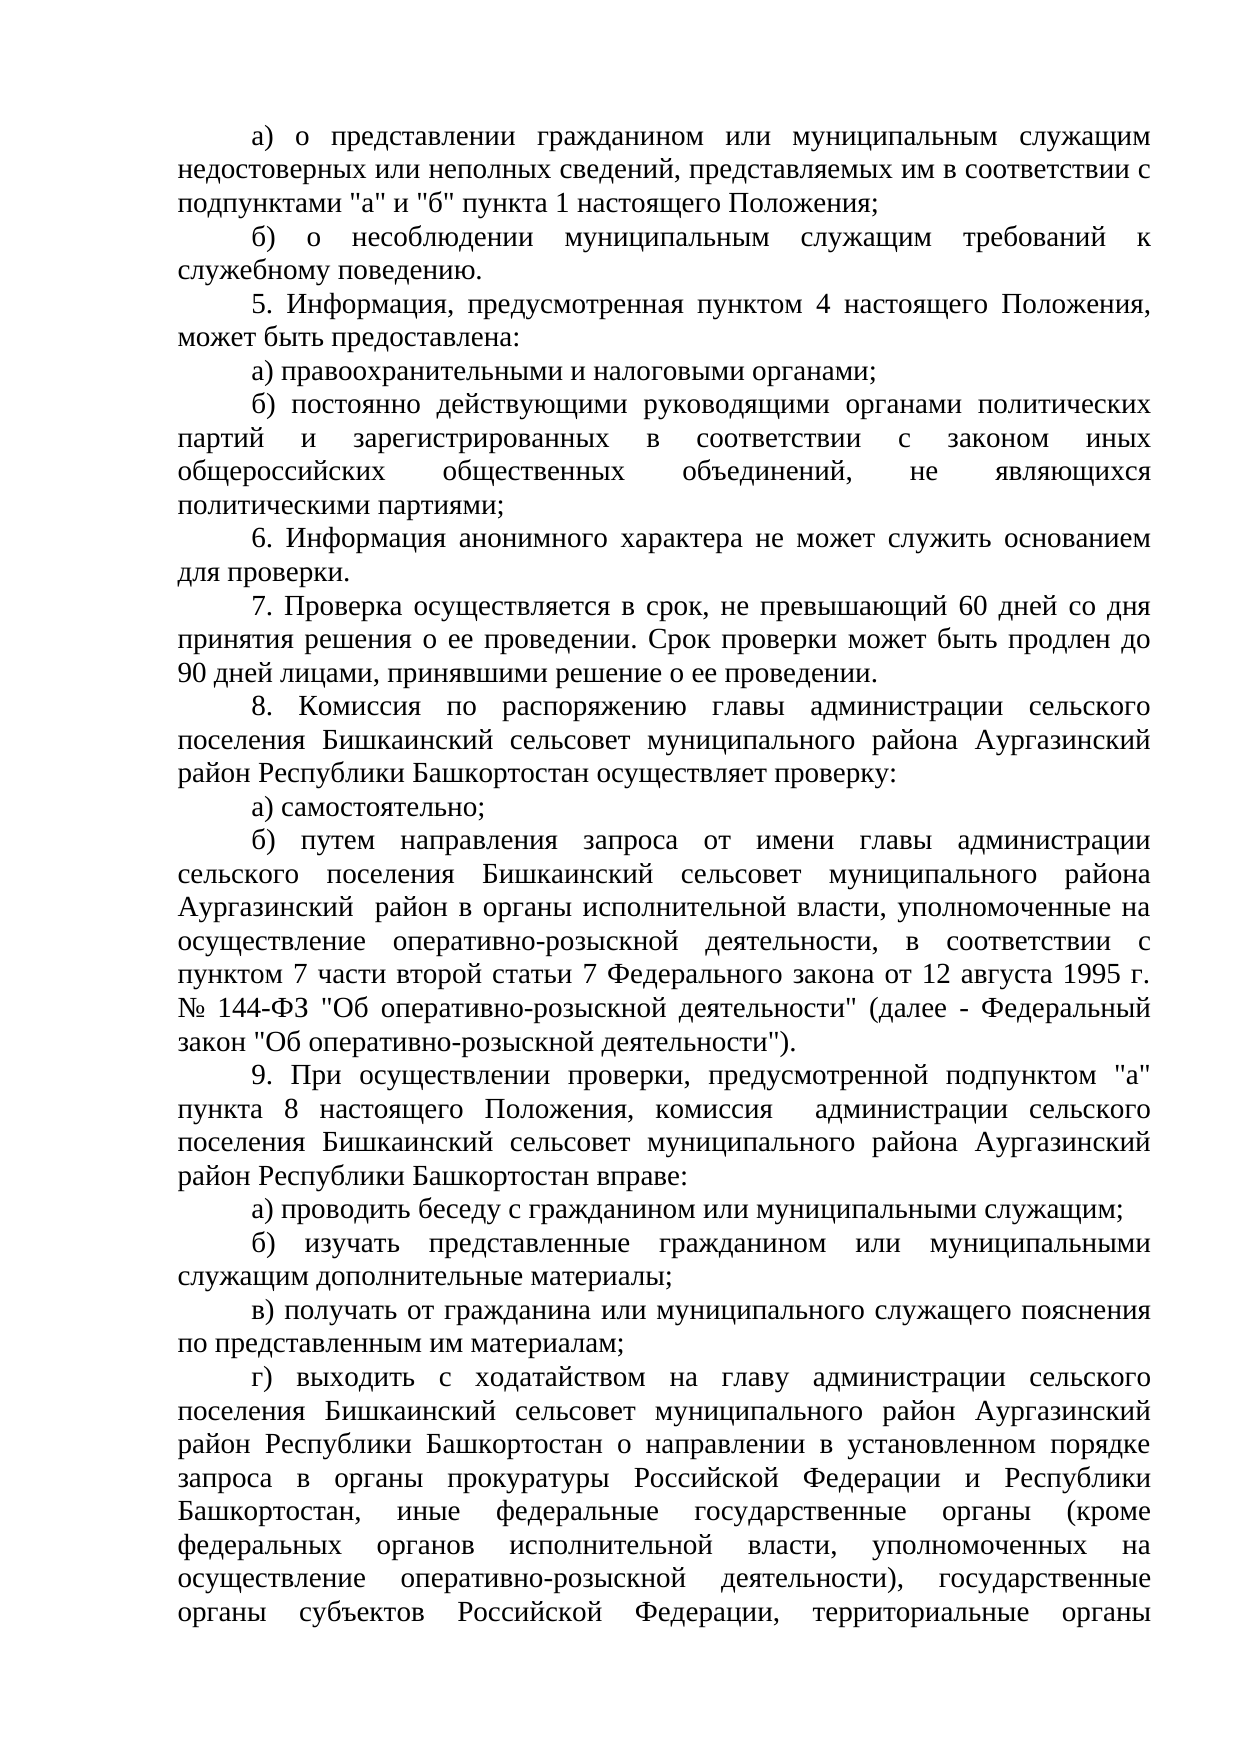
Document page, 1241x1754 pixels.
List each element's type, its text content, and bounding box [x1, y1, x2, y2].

text б) путем направления запроса от имени главы администрации сельского поселения Бишкаинский сельсовет муниципального района Аургазинский район в органы исполнительной власти, уполномоченные на осуществление оперативно-розыскной деятельности, в соответствии с пунктом 7 части второй статьи 7 Федерального закона от 12 августа . № 144-ФЗ "Об оперативно-розыскной деятельности" (далее - Федеральный закон "Об оперативно-розыскной деятельности"). [177, 822, 1152, 1057]
text 5. Информация, предусмотренная пунктом 4 настоящего Положения, может быть предоставлена: [177, 286, 1152, 353]
text а) проводить беседу с гражданином или муниципальными служащим; [177, 1191, 1152, 1225]
text 9. При осуществлении проверки, предусмотренной подпунктом "а" пункта 8 настоящего Положения, комиссия администрации сельского поселения Бишкаинский сельсовет муниципального района Аургазинский район Республики Башкортостан вправе: [177, 1057, 1152, 1191]
text 6. Информация анонимного характера не может служить основанием для проверки. [177, 521, 1152, 588]
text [177, 1359, 1152, 1627]
text б) постоянно действующими руководящими органами политических партий и зарегистрированных в соответствии с законом иных общероссийских общественных объединений, не являющихся политическими партиями; [177, 386, 1152, 521]
text 8. Комиссия по распоряжению главы администрации сельского поселения Бишкаинский сельсовет муниципального района Аургазинский район Республики Башкортостан осуществляет проверку: [177, 688, 1152, 789]
text б) о несоблюдении муниципальным служащим требований к служебному поведению. [177, 219, 1152, 286]
text а) правоохранительными и налоговыми органами; [177, 353, 1152, 386]
text а) самостоятельно; [177, 789, 1152, 822]
text в) получать от гражданина или муниципального служащего пояснения по представленным им материалам; [177, 1292, 1152, 1359]
text 7. Проверка осуществляется в срок, не превышающий 60 дней со дня принятия решения о ее проведении. Срок проверки может быть продлен до 90 дней лицами, принявшими решение о ее проведении. [177, 588, 1152, 688]
text б) изучать представленные гражданином или муниципальными служащим дополнительные материалы; [177, 1225, 1152, 1292]
text а) о представлении гражданином или муниципальным служащим недостоверных или неполных сведений, представляемых им в соответствии с подпунктами "а" и "б" пункта 1 настоящего Положения; [177, 118, 1152, 219]
